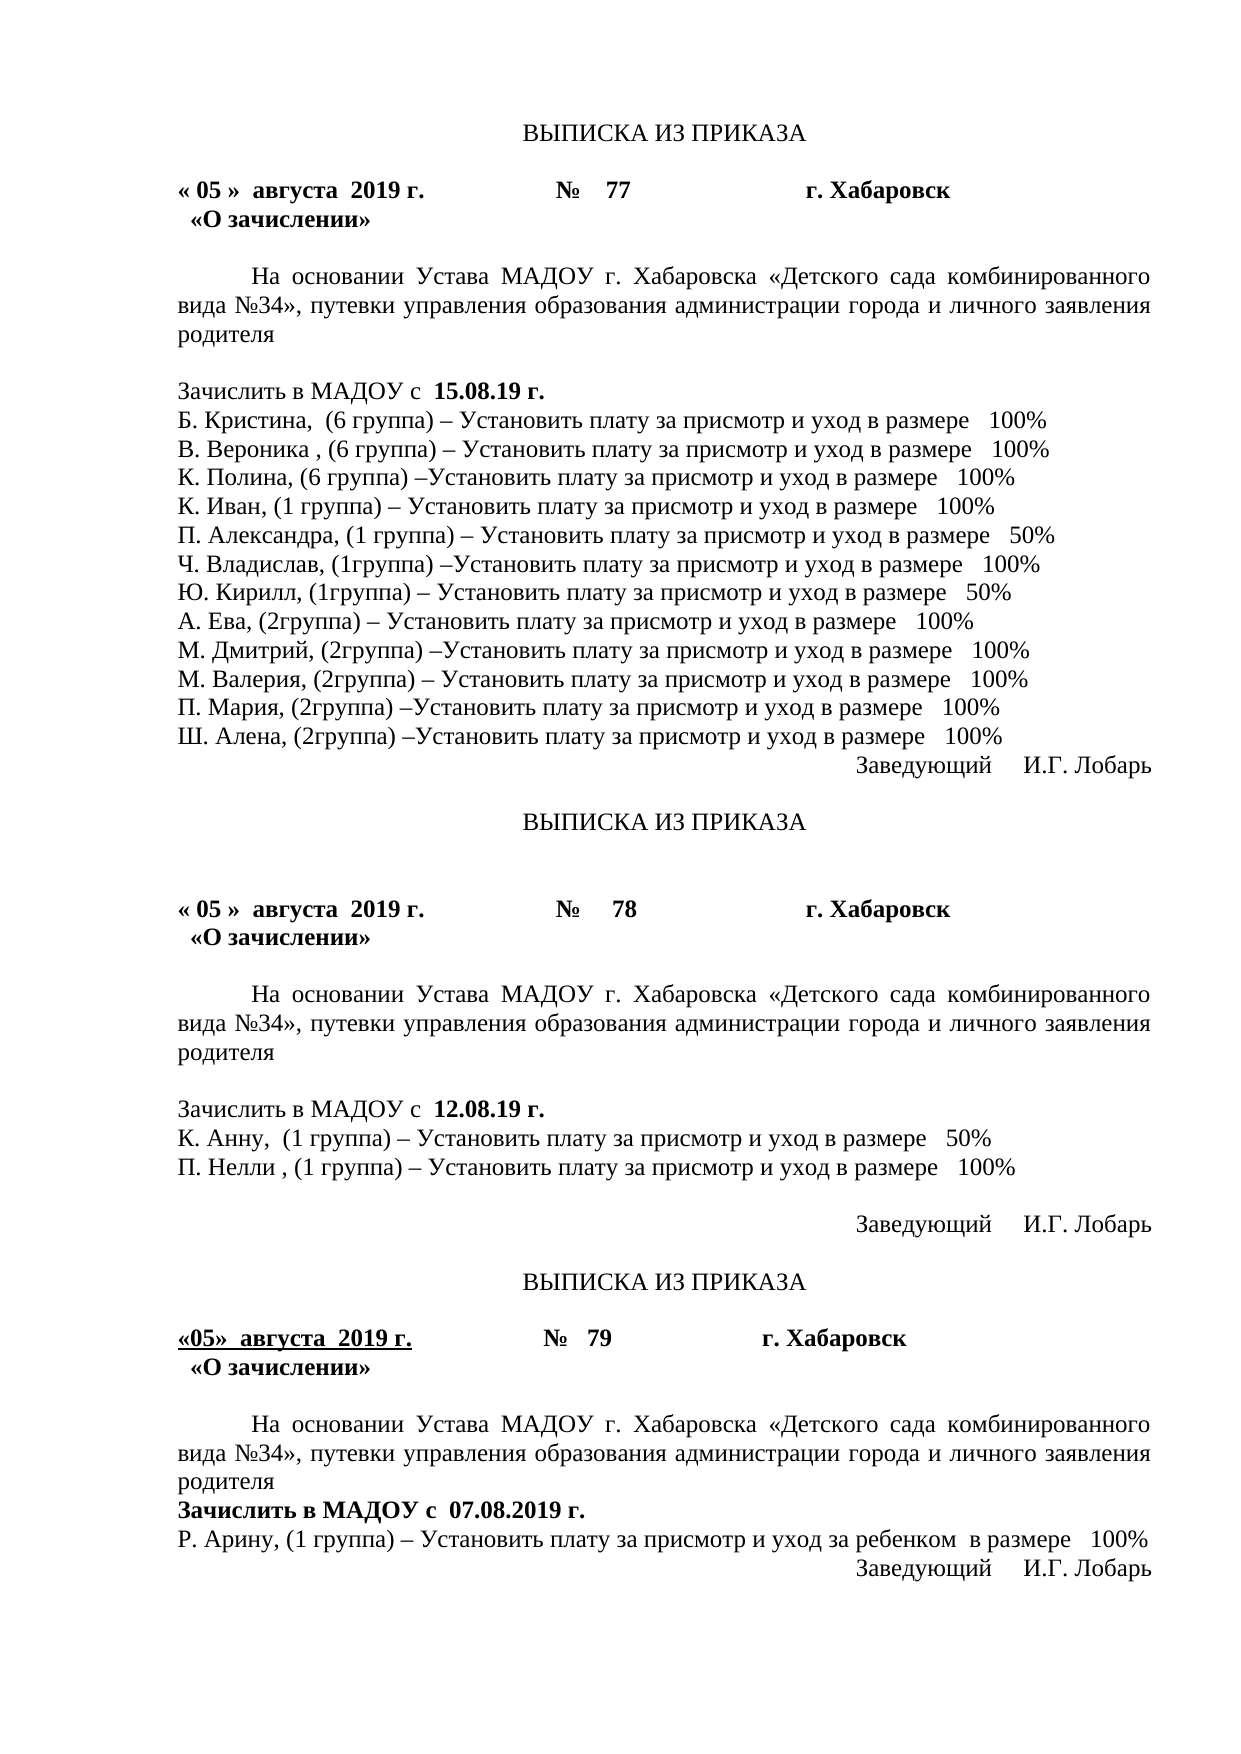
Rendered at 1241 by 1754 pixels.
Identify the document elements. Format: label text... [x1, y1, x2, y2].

text Ч. Владислав, (1группа) –Установить плату за присмотр и уход в размере 100% [177, 549, 1152, 577]
text Ш. Алена, (2группа) –Установить плату за присмотр и уход в размере 100% [177, 721, 1152, 750]
text П. Мария, (2группа) –Установить плату за присмотр и уход в размере 100% [177, 692, 1152, 721]
text Зачислить в МАДОУ с 12.08.19 г. [177, 1094, 1152, 1123]
text К. Полина, (6 группа) –Установить плату за присмотр и уход в размере 100% [177, 462, 1152, 491]
text «05» августа 2019 г. № 79 г. Хабаровск [177, 1323, 1152, 1352]
text К. Анну, (1 группа) – Установить плату за присмотр и уход в размере 50% [177, 1123, 1152, 1152]
text ВЫПИСКА ИЗ ПРИКАЗА [177, 807, 1152, 836]
text ВЫПИСКА ИЗ ПРИКАЗА [177, 118, 1152, 147]
text Ю. Кирилл, (1группа) – Установить плату за присмотр и уход в размере 50% [177, 577, 1152, 606]
text Заведующий И.Г. Лобарь [177, 1209, 1152, 1238]
text Б. Кристина, (6 группа) – Установить плату за присмотр и уход в размере 100% [177, 405, 1152, 434]
text М. Дмитрий, (2группа) –Установить плату за присмотр и уход в размере 100% [177, 635, 1152, 664]
text В. Вероника , (6 группа) – Установить плату за присмотр и уход в размере 100% [177, 434, 1152, 462]
text Заведующий И.Г. Лобарь [177, 1553, 1152, 1581]
text Зачислить в МАДОУ с 07.08.2019 г. [177, 1495, 1152, 1524]
text Р. Арину, (1 группа) – Установить плату за присмотр и уход за ребенком в размере 100% [177, 1524, 1152, 1553]
text «О зачислении» [177, 1352, 1152, 1381]
text ВЫПИСКА ИЗ ПРИКАЗА [177, 1267, 1152, 1295]
text Зачислить в МАДОУ с 15.08.19 г. [177, 376, 1152, 405]
text « 05 » августа 2019 г. № 77 г. Хабаровск [177, 176, 1152, 204]
text «О зачислении» [177, 922, 1152, 951]
text Заведующий И.Г. Лобарь [177, 750, 1152, 779]
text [177, 1409, 1152, 1495]
text « 05 » августа 2019 г. № 78 г. Хабаровск [177, 894, 1152, 922]
text «О зачислении» [177, 204, 1152, 233]
text П. Нелли , (1 группа) – Установить плату за присмотр и уход в размере 100% [177, 1152, 1152, 1180]
text К. Иван, (1 группа) – Установить плату за присмотр и уход в размере 100% [177, 491, 1152, 520]
text П. Александра, (1 группа) – Установить плату за присмотр и уход в размере 50% [177, 520, 1152, 549]
text М. Валерия, (2группа) – Установить плату за присмотр и уход в размере 100% [177, 664, 1152, 692]
text А. Ева, (2группа) – Установить плату за присмотр и уход в размере 100% [177, 606, 1152, 635]
